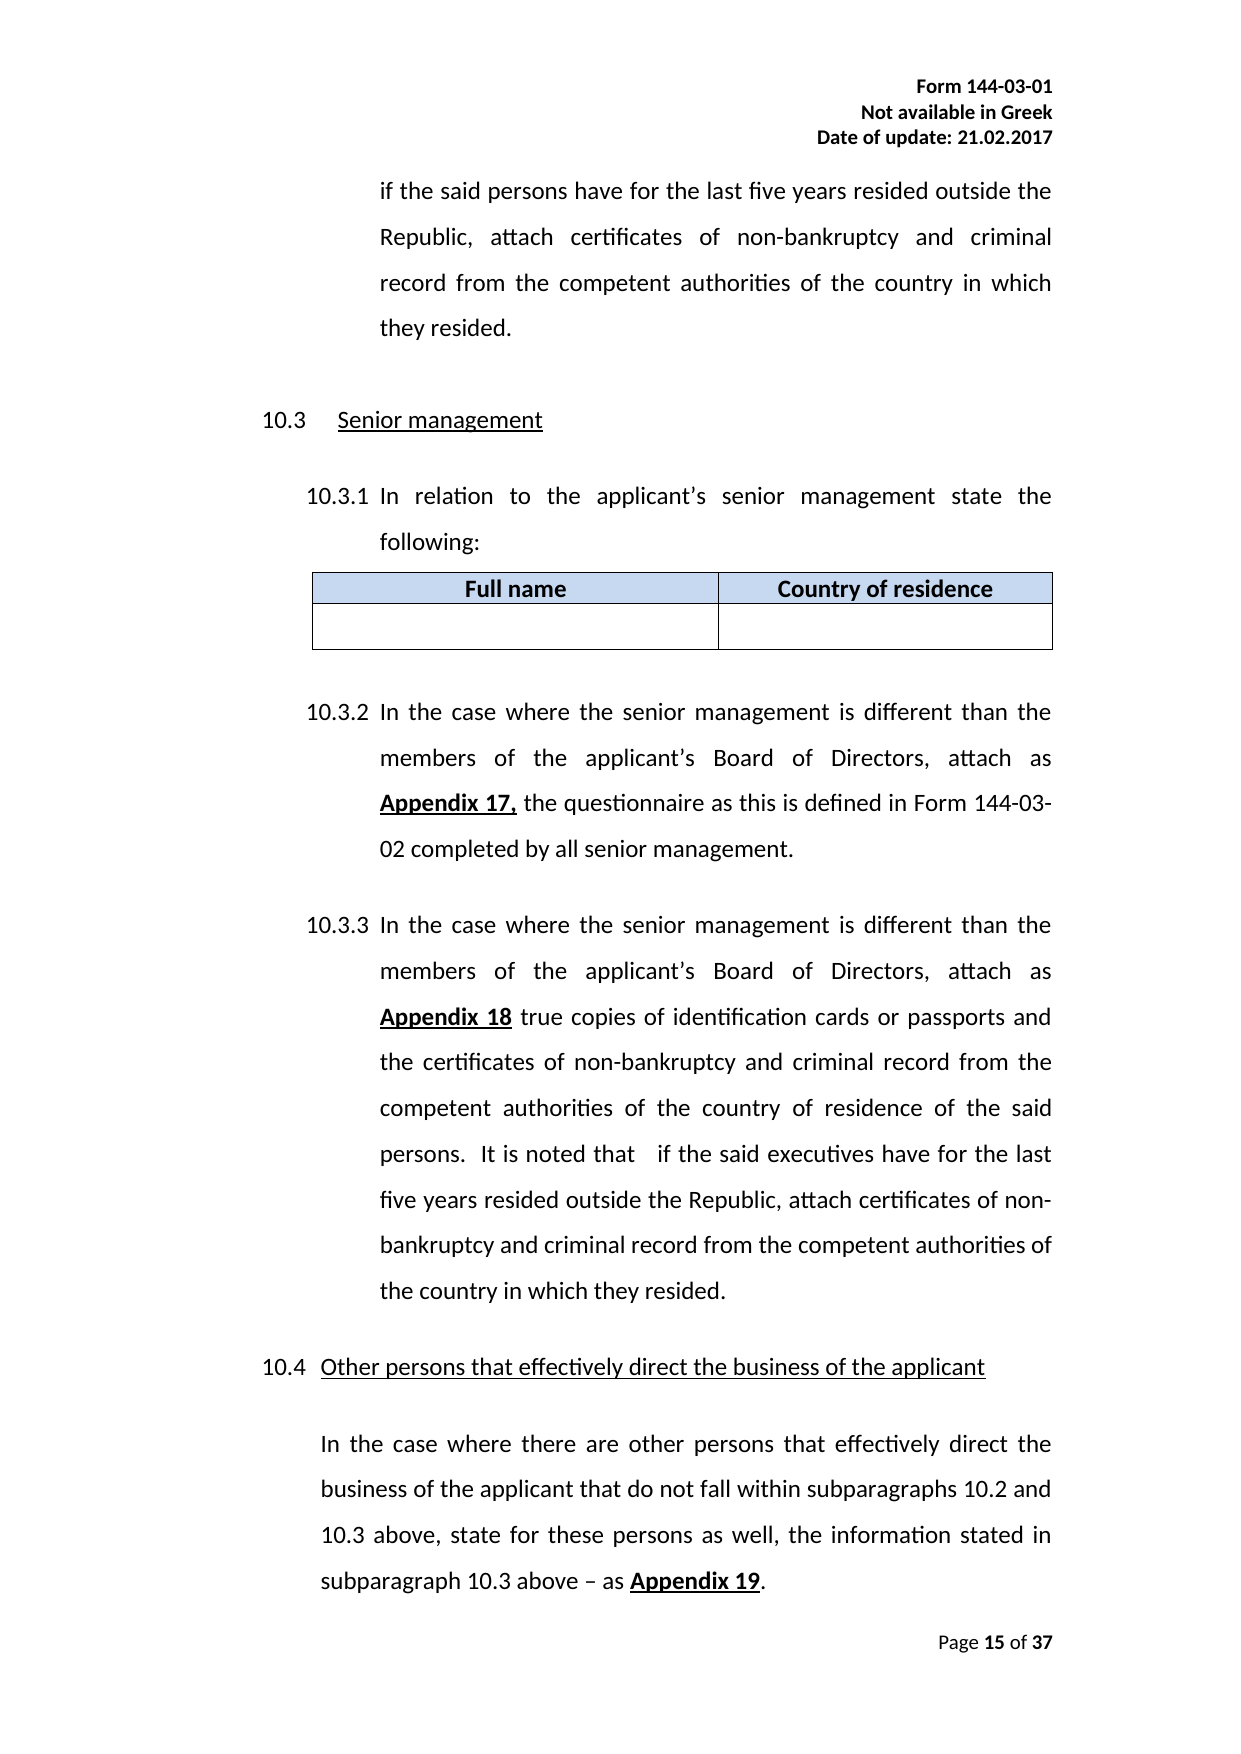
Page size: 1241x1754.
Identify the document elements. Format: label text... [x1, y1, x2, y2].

list In the case where the senior management is different than the members of the applicant’s Board of Directors, attach as Appendix 18 true copies of identification cards or passports and the certificates of non-bankruptcy and criminal record from the competent authorities of the country of residence of the said persons. It is noted that if the said executives have for the last five years resided outside the Republic, attach certificates of non-bankruptcy and criminal record from the competent authorities of the country in which they resided. [306, 909, 1053, 1306]
text In the case where there are other persons that effectively direct the business of the applicant that do not fall within subparagraphs 10.2 and 10.3 above, state for these persons as well, the information stated in subparagraph 10.3 above – as Appendix 19. [320, 1428, 1053, 1595]
list In the case where the senior management is different than the members of the applicant’s Board of Directors, attach as Appendix 17, the questionnaire as this is defined in Form 144-03-02 completed by all senior management. [306, 696, 1053, 864]
table_cell [719, 604, 1052, 649]
text 10.3 Senior management [261, 404, 1053, 434]
table_header Full name [313, 573, 718, 603]
table_cell [313, 604, 718, 649]
table_header Country of residence [719, 573, 1052, 603]
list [306, 175, 1053, 343]
list In relation to the applicant’s senior management state the following: [306, 480, 1053, 557]
text 10.4 Other persons that effectively direct the business of the applicant [261, 1351, 1053, 1382]
